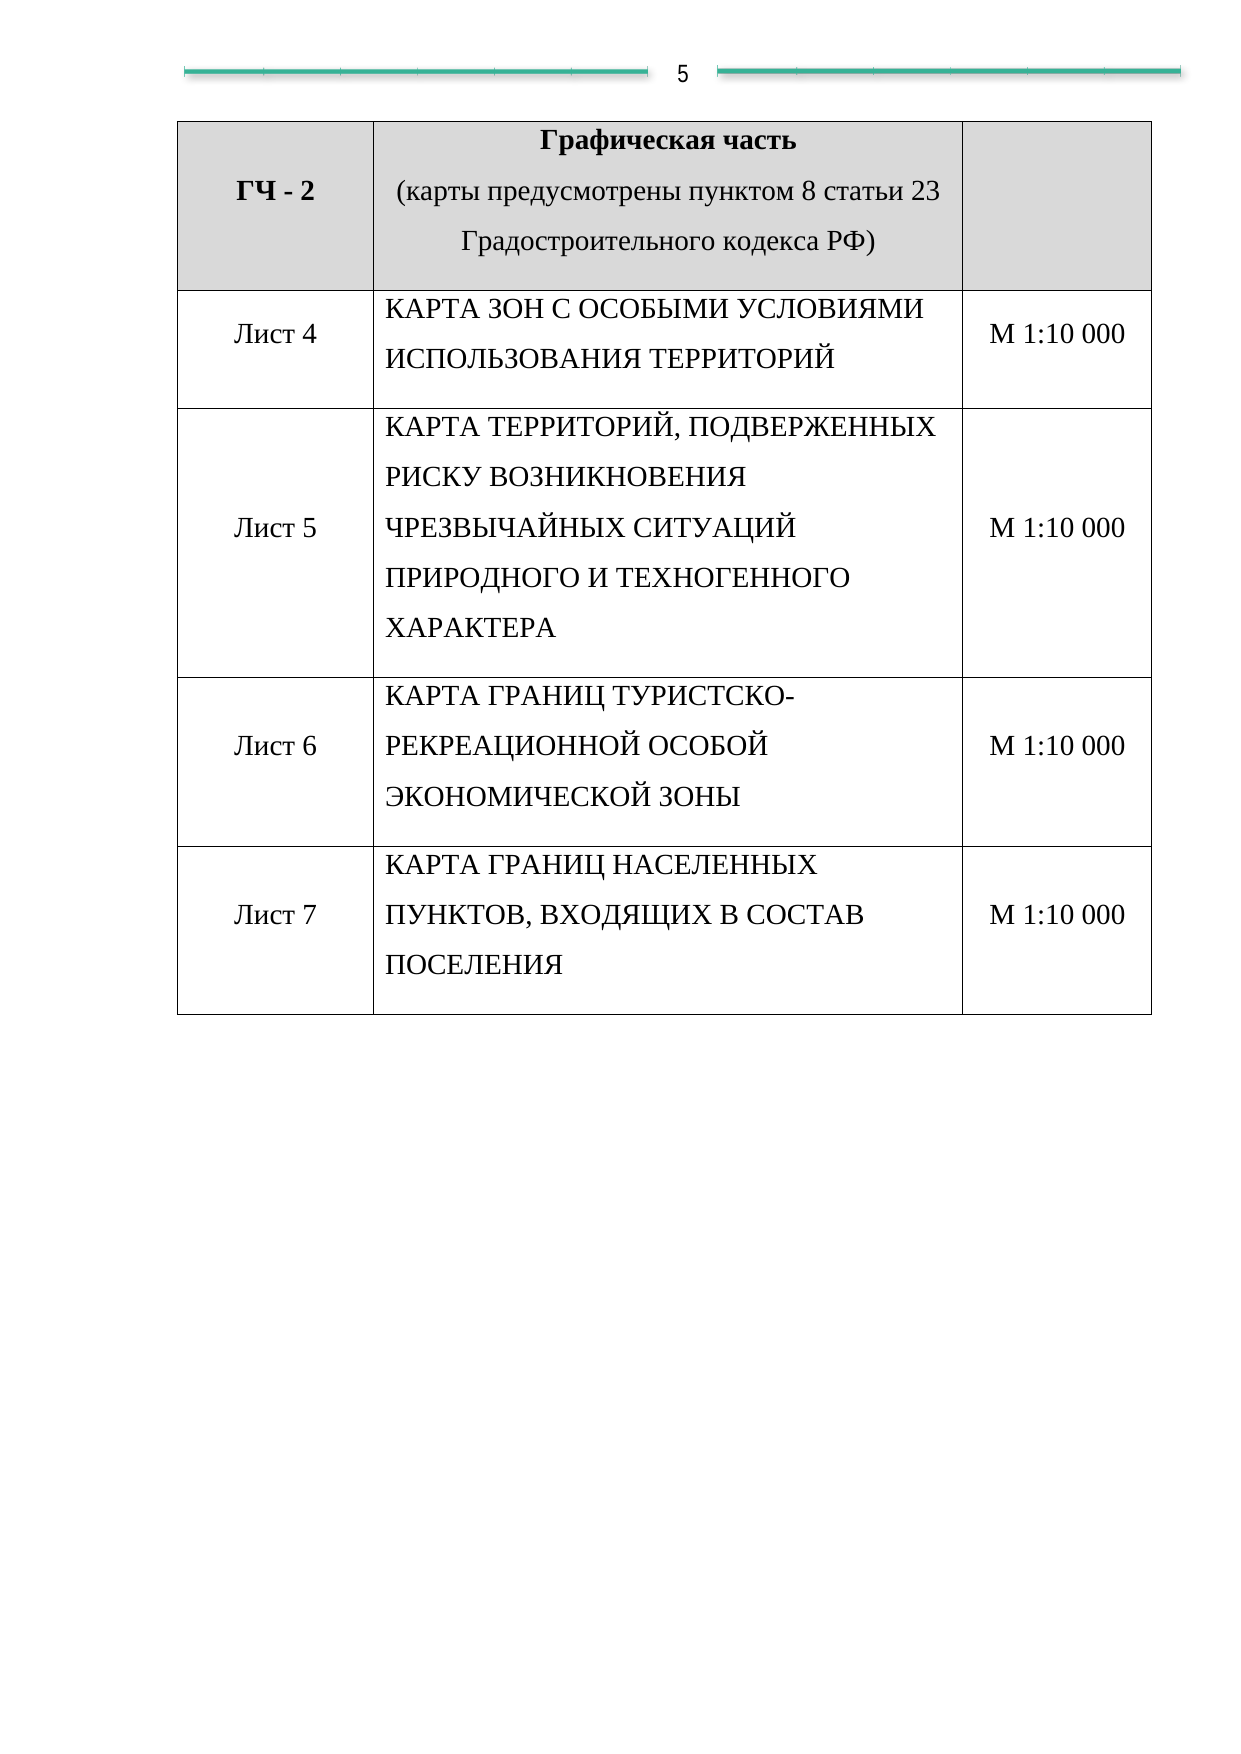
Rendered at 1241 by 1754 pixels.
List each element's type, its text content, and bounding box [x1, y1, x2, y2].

table_cell КАРТА ТЕРРИТОРИЙ, ПОДВЕРЖЕННЫХ РИСКУ ВОЗНИКНОВЕНИЯ ЧРЕЗВЫЧАЙНЫХ СИТУАЦИЙ ПРИРОДНОГО И ТЕХНОГЕННОГО ХАРАКТЕРА [374, 409, 962, 677]
table_cell Лист 6 [178, 678, 373, 846]
table_cell М 1:10 000 [963, 409, 1151, 677]
table_cell Лист 4 [178, 291, 373, 408]
table_cell КАРТА ГРАНИЦ ТУРИСТСКО-РЕКРЕАЦИОННОЙ ОСОБОЙ ЭКОНОМИЧЕСКОЙ ЗОНЫ [374, 678, 962, 846]
picture [184, 66, 648, 77]
table_cell ГЧ - 2 [178, 122, 373, 290]
table_cell Графическая часть (карты предусмотрены пунктом 8 статьи 23 Градостроительного кодекса РФ) [374, 122, 962, 290]
table_cell Лист 7 [178, 847, 373, 1014]
table_cell Лист 5 [178, 409, 373, 677]
table_cell М 1:10 000 [963, 847, 1151, 1014]
table_cell КАРТА ГРАНИЦ НАСЕЛЕННЫХ ПУНКТОВ, ВХОДЯЩИХ В СОСТАВ ПОСЕЛЕНИЯ [374, 847, 962, 1014]
table_cell [963, 122, 1151, 290]
table_cell М 1:10 000 [963, 678, 1151, 846]
picture [717, 65, 1181, 77]
table_cell КАРТА ЗОН С ОСОБЫМИ УСЛОВИЯМИ ИСПОЛЬЗОВАНИЯ ТЕРРИТОРИЙ [374, 291, 962, 408]
table_cell М 1:10 000 [963, 291, 1151, 408]
